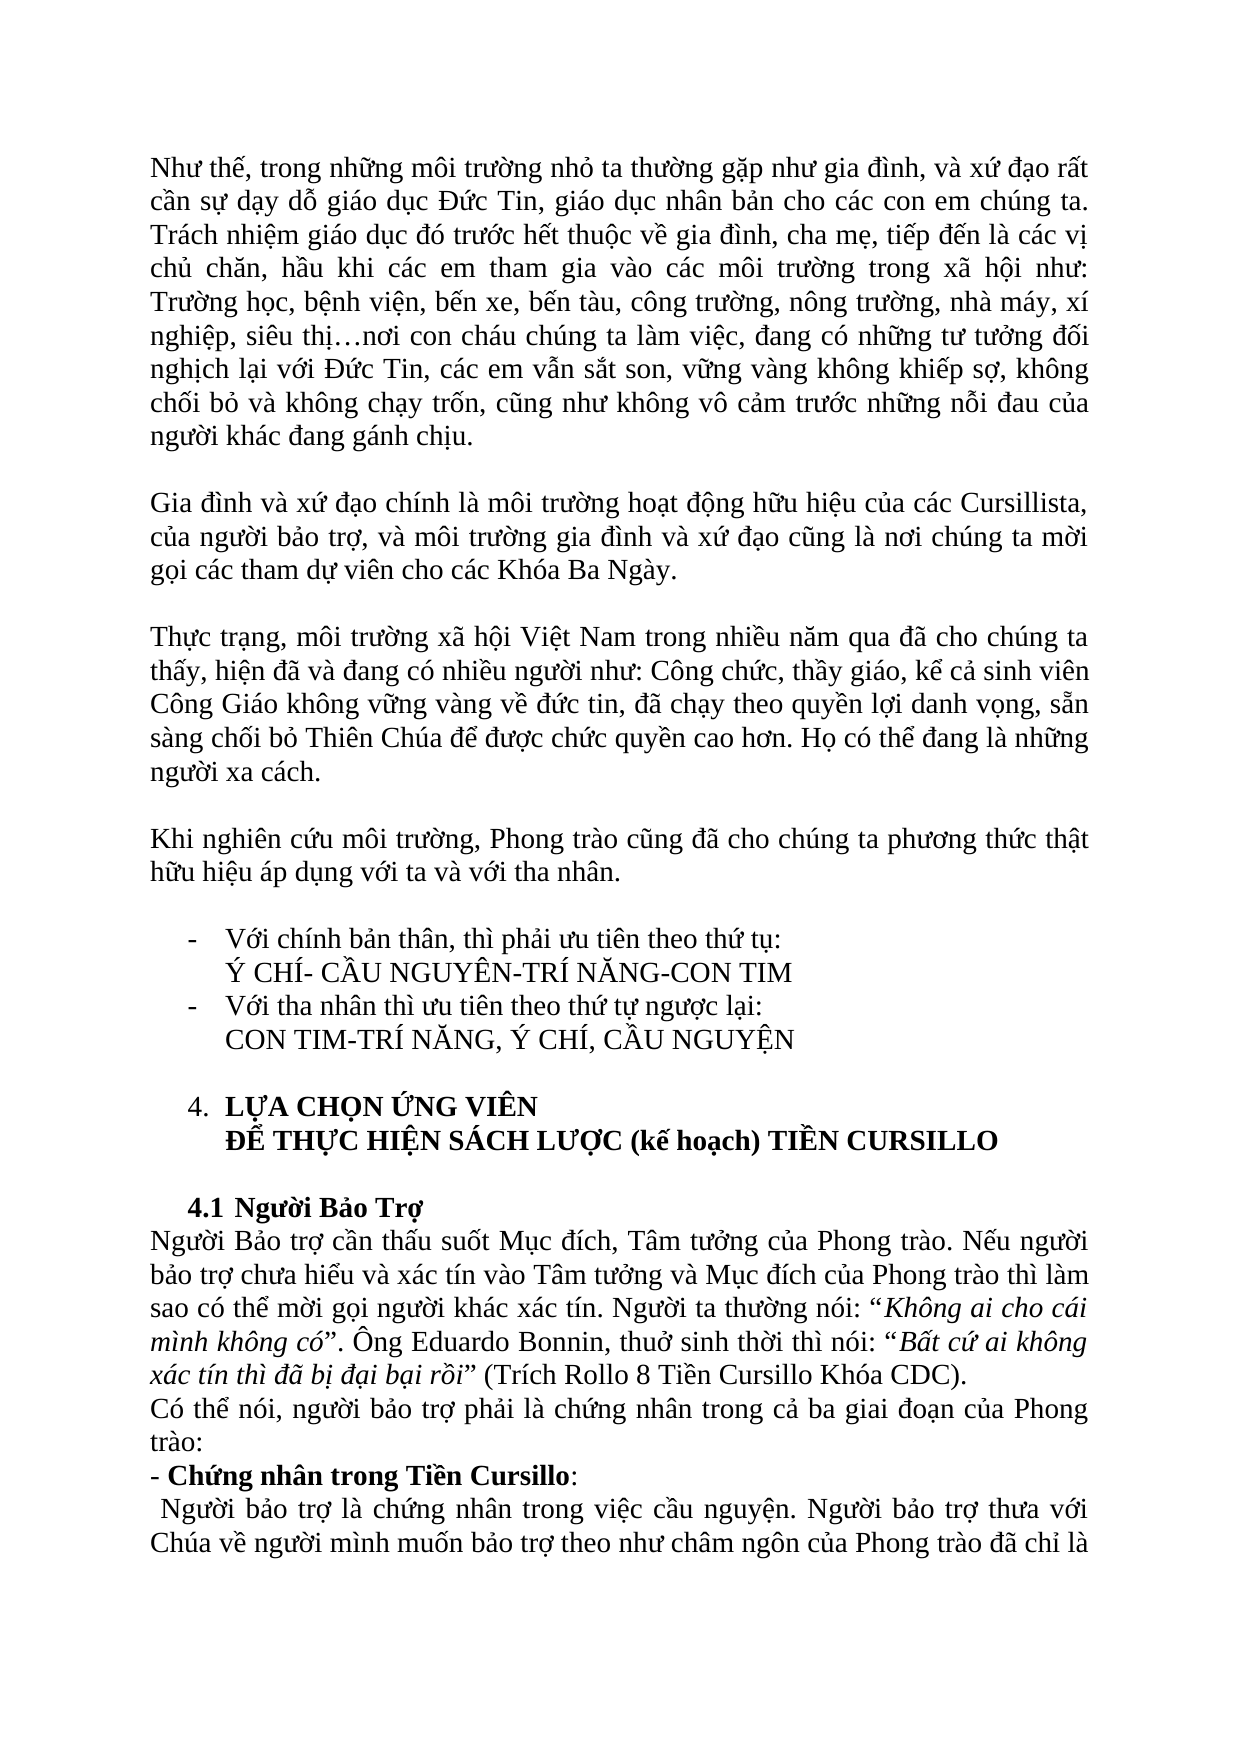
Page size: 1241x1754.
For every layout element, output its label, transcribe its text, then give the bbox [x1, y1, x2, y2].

list Người Bảo Trợ [187, 1190, 1090, 1223]
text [150, 1492, 1090, 1559]
text Có thể nói, người bảo trợ phải là chứng nhân trong cả ba giai đoạn của Phong trào: [150, 1391, 1090, 1458]
text - Chứng nhân trong Tiền Cursillo: [150, 1458, 1090, 1492]
list Ý CHÍ- CẦU NGUYÊN-TRÍ NĂNG-CON TIM [225, 955, 1090, 988]
text Gia đình và xứ đạo chính là môi trường hoạt động hữu hiệu của các Cursillista, của người bảo trợ, và môi trường gia đình và xứ đạo cũng là nơi chúng ta mời gọi các tham dự viên cho các Khóa Ba Ngày. [150, 485, 1090, 586]
text Người Bảo trợ cần thấu suốt Mục đích, Tâm tưởng của Phong trào. Nếu người bảo trợ chưa hiểu và xác tín vào Tâm tưởng và Mục đích của Phong trào thì làm sao có thể mời gọi người khác xác tín. Người ta thường nói: “Không ai cho cái mình không có”. Ông Eduardo Bonnin, thuở sinh thời thì nói: “Bất cứ ai không xác tín thì đã bị đại bại rồi” (Trích Rollo 8 Tiền Cursillo Khóa CDC). [150, 1223, 1090, 1391]
list ĐỂ THỰC HIỆN SÁCH LƯỢC (kế hoạch) TIỀN CURSILLO [225, 1123, 1090, 1156]
text Thực trạng, môi trường xã hội Việt Nam trong nhiều năm qua đã cho chúng ta thấy, hiện đã và đang có nhiều người như: Công chức, thầy giáo, kể cả sinh viên Công Giáo không vững vàng về đức tin, đã chạy theo quyền lợi danh vọng, sẵn sàng chối bỏ Thiên Chúa để được chức quyền cao hơn. Họ có thể đang là những người xa cách. [150, 619, 1090, 787]
list CON TIM-TRÍ NĂNG, Ý CHÍ, CẦU NGUYỆN [225, 1022, 1090, 1056]
list Với chính bản thân, thì phải ưu tiên theo thứ tụ: [187, 921, 1090, 955]
list Với tha nhân thì ưu tiên theo thứ tự ngược lại: [187, 988, 1090, 1022]
text Khi nghiên cứu môi trường, Phong trào cũng đã cho chúng ta phương thức thật hữu hiệu áp dụng với ta và với tha nhân. [150, 821, 1090, 888]
text Như thế, trong những môi trường nhỏ ta thường gặp như gia đình, và xứ đạo rất cần sự dạy dỗ giáo dục Đức Tin, giáo dục nhân bản cho các con em chúng ta. Trách nhiệm giáo dục đó trước hết thuộc về gia đình, cha mẹ, tiếp đến là các vị chủ chăn, hầu khi các em tham gia vào các môi trường trong xã hội như: Trường học, bệnh viện, bến xe, bến tàu, công trường, nông trường, nhà máy, xí nghiệp, siêu thị…nơi con cháu chúng ta làm việc, đang có những tư tưởng đối nghịch lại với Đức Tin, các em vẫn sắt son, vững vàng không khiếp sợ, không chối bỏ và không chạy trốn, cũng như không vô cảm trước những nỗi đau của người khác đang gánh chịu. [150, 150, 1090, 452]
list LỰA CHỌN ỨNG VIÊN [187, 1089, 1090, 1123]
